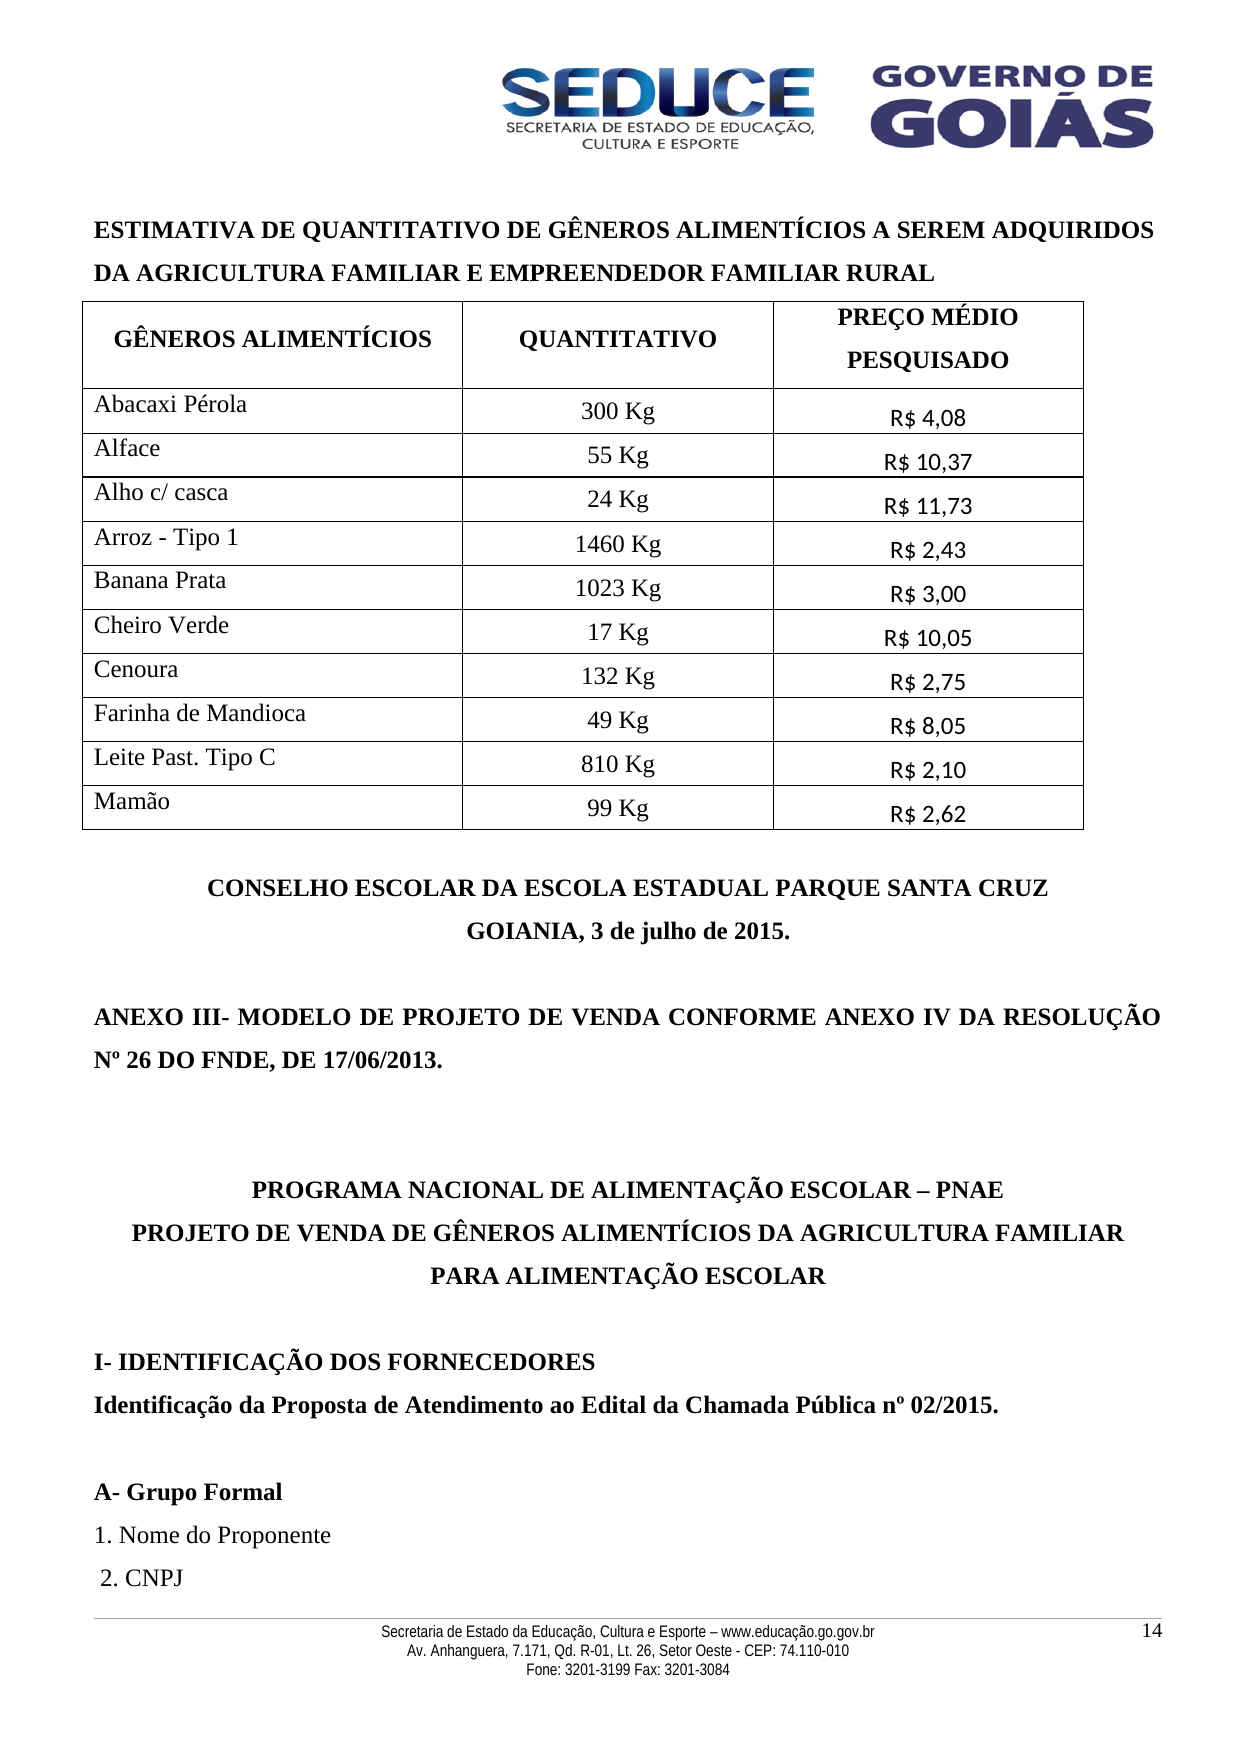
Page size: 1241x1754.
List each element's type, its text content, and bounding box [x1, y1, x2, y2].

table_cell R$ 2,43 [774, 522, 1083, 564]
table_cell Mamão [83, 786, 462, 829]
text PROJETO DE VENDA DE GÊNEROS ALIMENTÍCIOS DA AGRICULTURA FAMILIAR PARA ALIMENTAÇÃO ESCOLAR [94, 1218, 1162, 1290]
table_header QUANTITATIVO [463, 302, 773, 388]
table_cell Alface [83, 434, 462, 476]
table_cell Leite Past. Tipo C [83, 742, 462, 785]
table_cell 1460 Kg [463, 522, 773, 564]
text ESTIMATIVA DE QUANTITATIVO DE GÊNEROS ALIMENTÍCIOS A SEREM ADQUIRIDOS DA AGRICULTURA FAMILIAR E EMPREENDEDOR FAMILIAR RURAL [94, 215, 1162, 287]
table_cell Arroz - Tipo 1 [83, 522, 462, 564]
table_cell Alho c/ casca [83, 478, 462, 521]
table_cell 17 Kg [463, 610, 773, 653]
table_cell 300 Kg [463, 389, 773, 432]
table_cell 55 Kg [463, 434, 773, 476]
table_cell 99 Kg [463, 786, 773, 829]
text GOIANIA, 3 de julho de 2015. [94, 916, 1162, 945]
text A- Grupo Formal [94, 1477, 1162, 1506]
table_header PREÇO MÉDIO PESQUISADO [774, 302, 1083, 388]
table_cell 24 Kg [463, 478, 773, 521]
text Identificação da Proposta de Atendimento ao Edital da Chamada Pública nº 02/2015. [94, 1391, 1162, 1419]
table_cell 810 Kg [463, 742, 773, 785]
table_cell R$ 2,62 [774, 786, 1083, 829]
text CONSELHO ESCOLAR DA ESCOLA ESTADUAL PARQUE SANTA CRUZ [94, 873, 1162, 902]
table_cell 132 Kg [463, 654, 773, 697]
text 1. Nome do Proponente [94, 1520, 1162, 1549]
table_cell 49 Kg [463, 698, 773, 741]
table_cell R$ 3,00 [774, 566, 1083, 609]
table_cell 1023 Kg [463, 566, 773, 609]
table_cell Cenoura [83, 654, 462, 697]
table_cell R$ 8,05 [774, 698, 1083, 741]
table_cell Abacaxi Pérola [83, 389, 462, 432]
text ANEXO III- MODELO DE PROJETO DE VENDA CONFORME ANEXO IV DA RESOLUÇÃO Nº 26 DO FNDE, DE 17/06/2013. [94, 1002, 1162, 1074]
picture [501, 59, 1163, 158]
table_cell Banana Prata [83, 566, 462, 609]
text PROGRAMA NACIONAL DE ALIMENTAÇÃO ESCOLAR – PNAE [94, 1175, 1162, 1204]
text 2. CNPJ [94, 1563, 1162, 1592]
table_cell R$ 2,75 [774, 654, 1083, 697]
table_cell R$ 10,37 [774, 434, 1083, 476]
table_cell R$ 4,08 [774, 389, 1083, 432]
table_header GÊNEROS ALIMENTÍCIOS [83, 302, 462, 388]
table_cell R$ 2,10 [774, 742, 1083, 785]
table_cell R$ 11,73 [774, 478, 1083, 521]
table_cell Farinha de Mandioca [83, 698, 462, 741]
table_cell Cheiro Verde [83, 610, 462, 653]
table_cell R$ 10,05 [774, 610, 1083, 653]
text I- IDENTIFICAÇÃO DOS FORNECEDORES [94, 1347, 1162, 1376]
